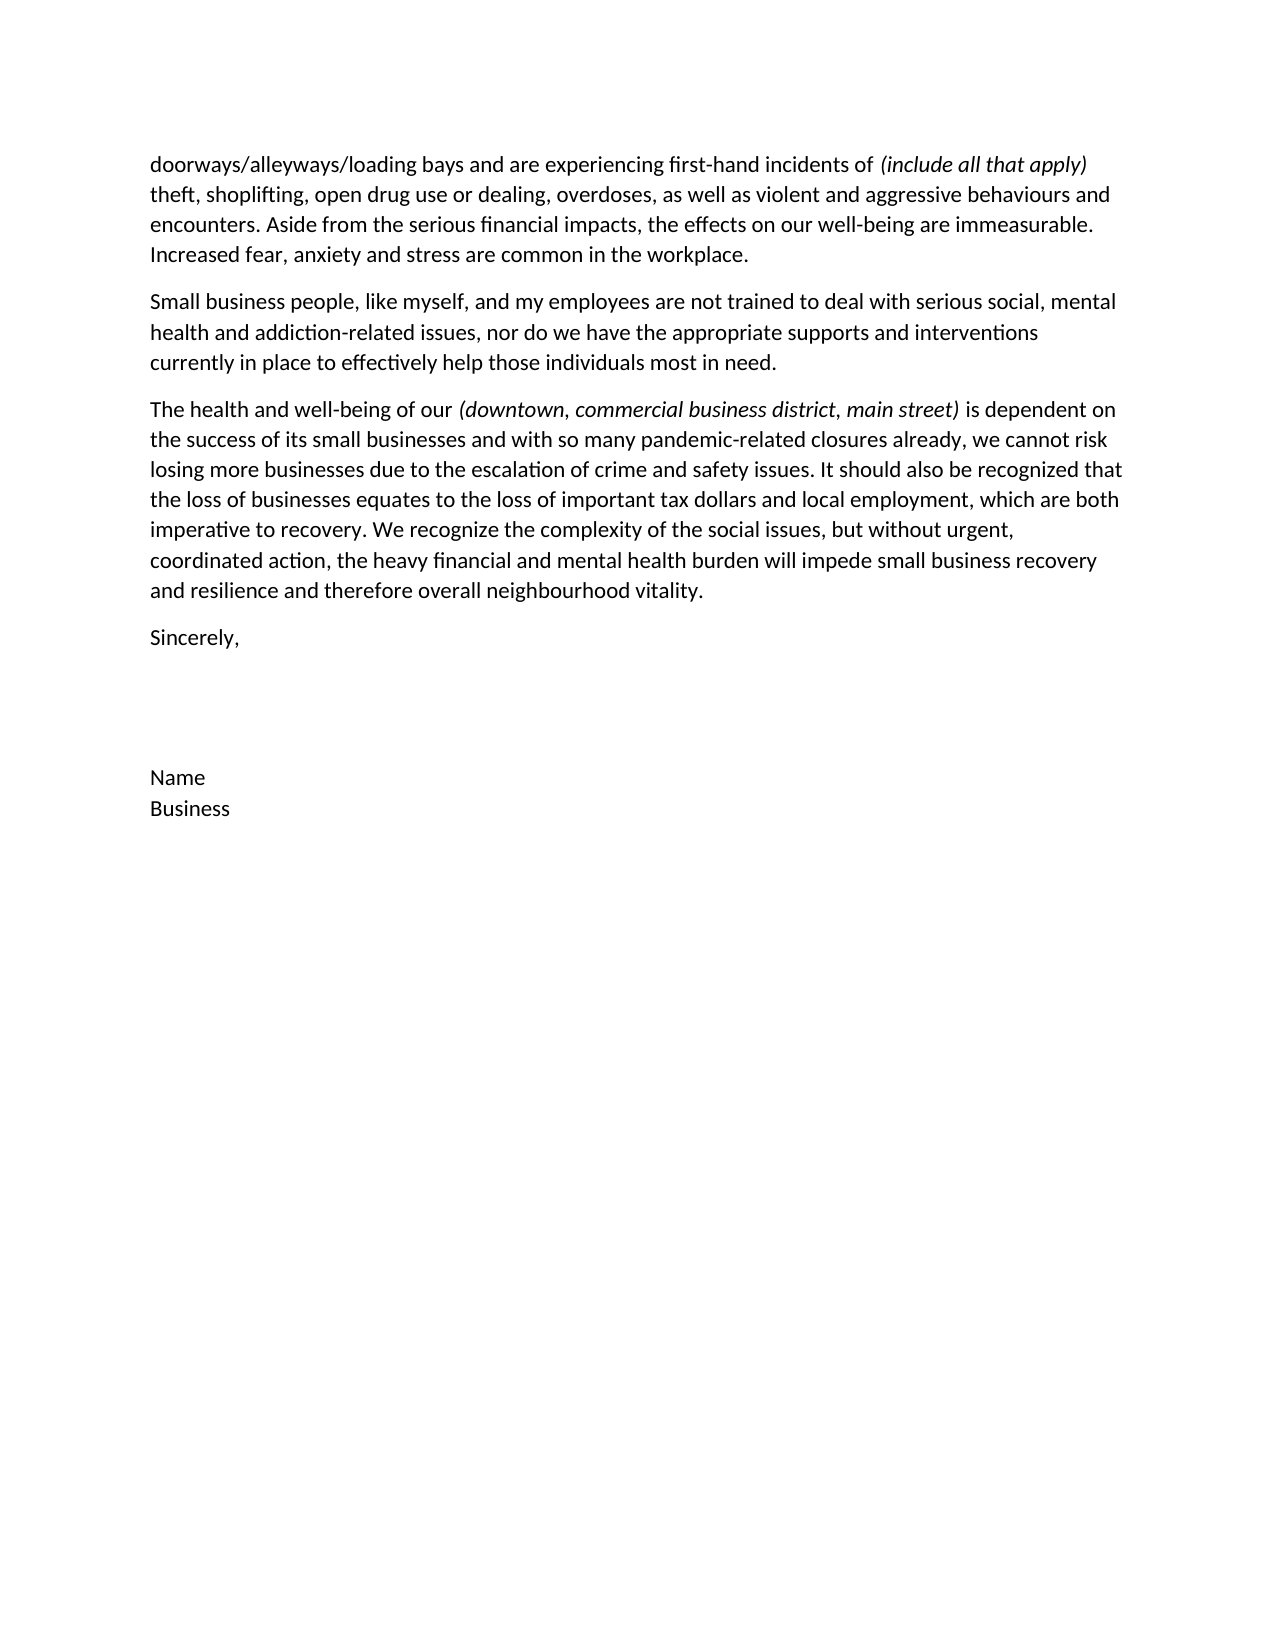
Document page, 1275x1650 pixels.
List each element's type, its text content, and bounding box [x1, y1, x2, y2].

text The health and well-being of our (downtown, commercial business district, main street) is dependent on the success of its small businesses and with so many pandemic-related closures already, we cannot risk losing more businesses due to the escalation of crime and safety issues. It should also be recognized that the loss of businesses equates to the loss of important tax dollars and local employment, which are both imperative to recovery. We recognize the complexity of the social issues, but without urgent, coordinated action, the heavy financial and mental health burden will impede small business recovery and resilience and therefore overall neighbourhood vitality. [150, 395, 1125, 604]
text Name Business [150, 763, 1125, 822]
text Sincerely, [150, 623, 1125, 651]
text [150, 150, 1125, 269]
text Small business people, like myself, and my employees are not trained to deal with serious social, mental health and addiction-related issues, nor do we have the appropriate supports and interventions currently in place to effectively help those individuals most in need. [150, 287, 1125, 376]
